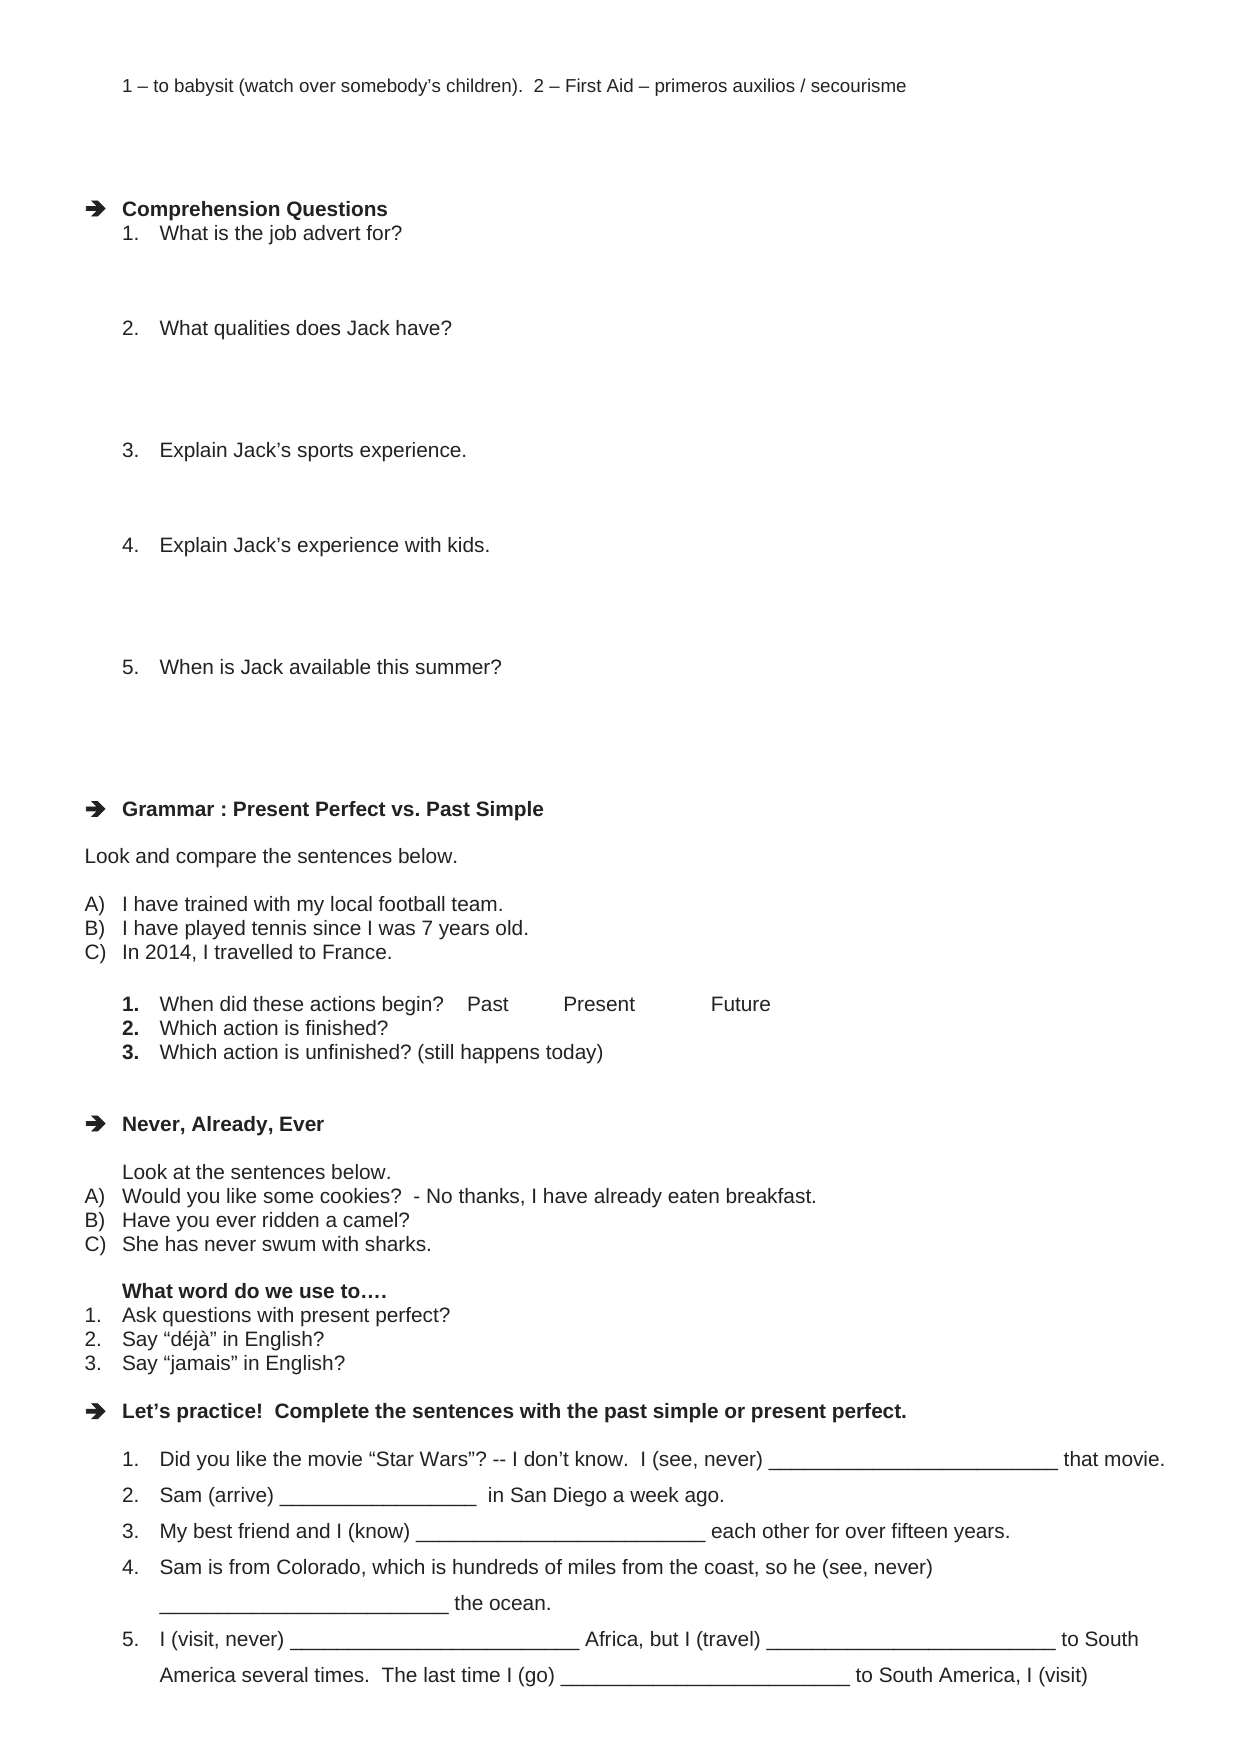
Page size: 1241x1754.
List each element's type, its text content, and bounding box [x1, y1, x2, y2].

list Let’s practice! Complete the sentences with the past simple or present perfect. [84, 1399, 1181, 1423]
list My best friend and I (know) _________________________ each other for over fifteen years. [122, 1519, 1181, 1543]
list I have trained with my local football team. [84, 892, 1181, 916]
list In 2014, I travelled to France. [84, 940, 1181, 992]
list She has never swum with sharks. [84, 1231, 1181, 1255]
list Grammar : Present Perfect vs. Past Simple [84, 797, 1181, 821]
list What word do we use to…. [122, 1279, 1181, 1303]
list Look at the sentences below. [122, 1159, 1181, 1183]
list I have played tennis since I was 7 years old. [84, 916, 1181, 940]
list Did you like the movie “Star Wars”? -- I don’t know. I (see, never) _________________________ that movie. [122, 1447, 1181, 1471]
list Sam is from Colorado, which is hundreds of miles from the coast, so he (see, never) _________________________ the ocean. [122, 1555, 1181, 1615]
list Sam (arrive) _________________ in San Diego a week ago. [122, 1483, 1181, 1507]
list When is Jack available this summer? [122, 655, 1181, 679]
list Which action is unfinished? (still happens today) [122, 1039, 1181, 1063]
list Ask questions with present perfect? [84, 1303, 1181, 1327]
text Look and compare the sentences below. [84, 844, 1181, 868]
list When did these actions begin? Past Present Future [122, 992, 1181, 1016]
list Say “déjà” in English? [84, 1327, 1181, 1351]
list Have you ever ridden a camel? [84, 1207, 1181, 1231]
list Would you like some cookies? - No thanks, I have already eaten breakfast. [84, 1183, 1181, 1207]
list Comprehension Questions [84, 196, 1181, 221]
list What qualities does Jack have? [122, 315, 1181, 339]
list What is the job advert for? [122, 221, 1181, 244]
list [122, 1627, 1181, 1687]
list Say “jamais” in English? [84, 1351, 1181, 1375]
list 1 – to babysit (watch over somebody’s children). 2 – First Aid – primeros auxilios / secourisme [122, 75, 1181, 97]
list Explain Jack’s sports experience. [122, 438, 1181, 462]
list Explain Jack’s experience with kids. [122, 532, 1181, 556]
list Never, Already, Ever [84, 1111, 1181, 1136]
list Which action is finished? [122, 1016, 1181, 1039]
